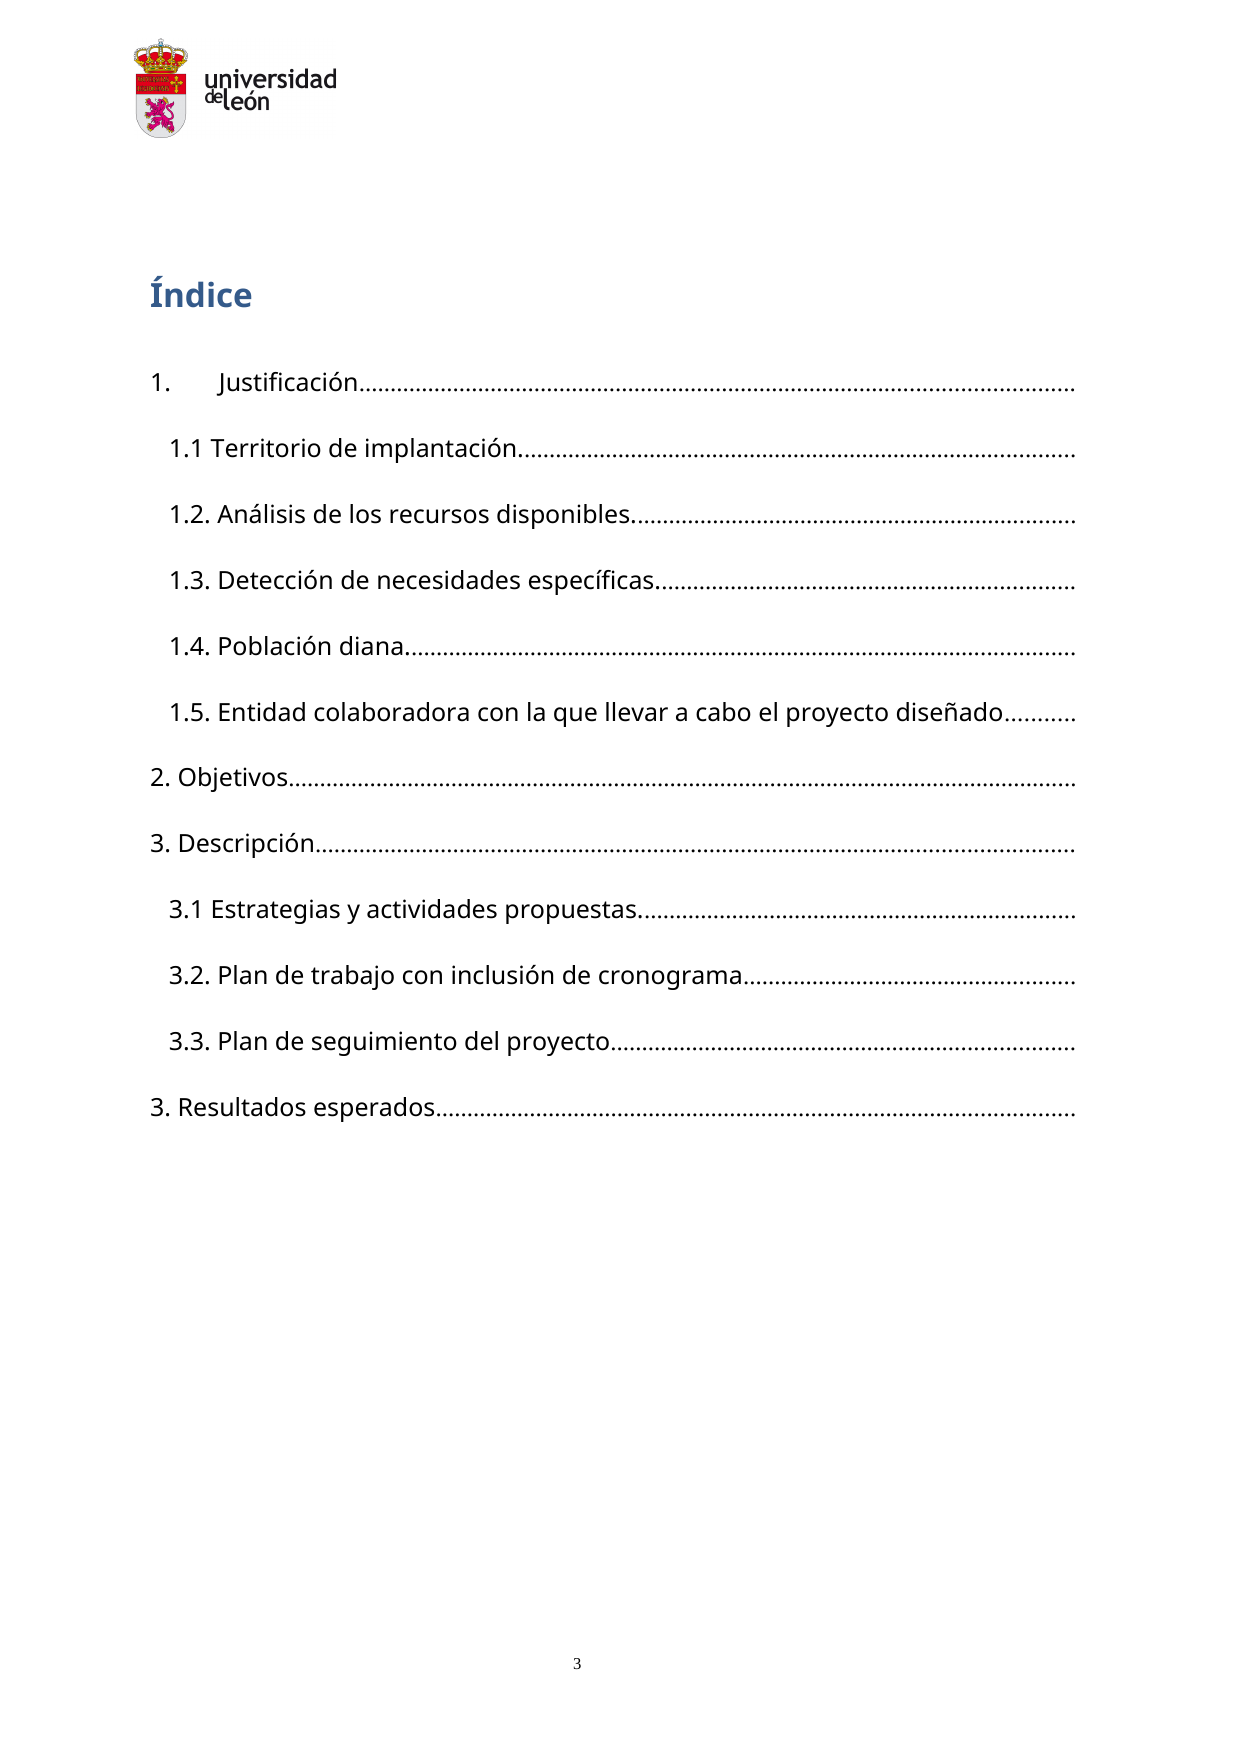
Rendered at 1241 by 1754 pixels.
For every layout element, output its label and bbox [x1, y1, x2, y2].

picture [133, 38, 337, 139]
